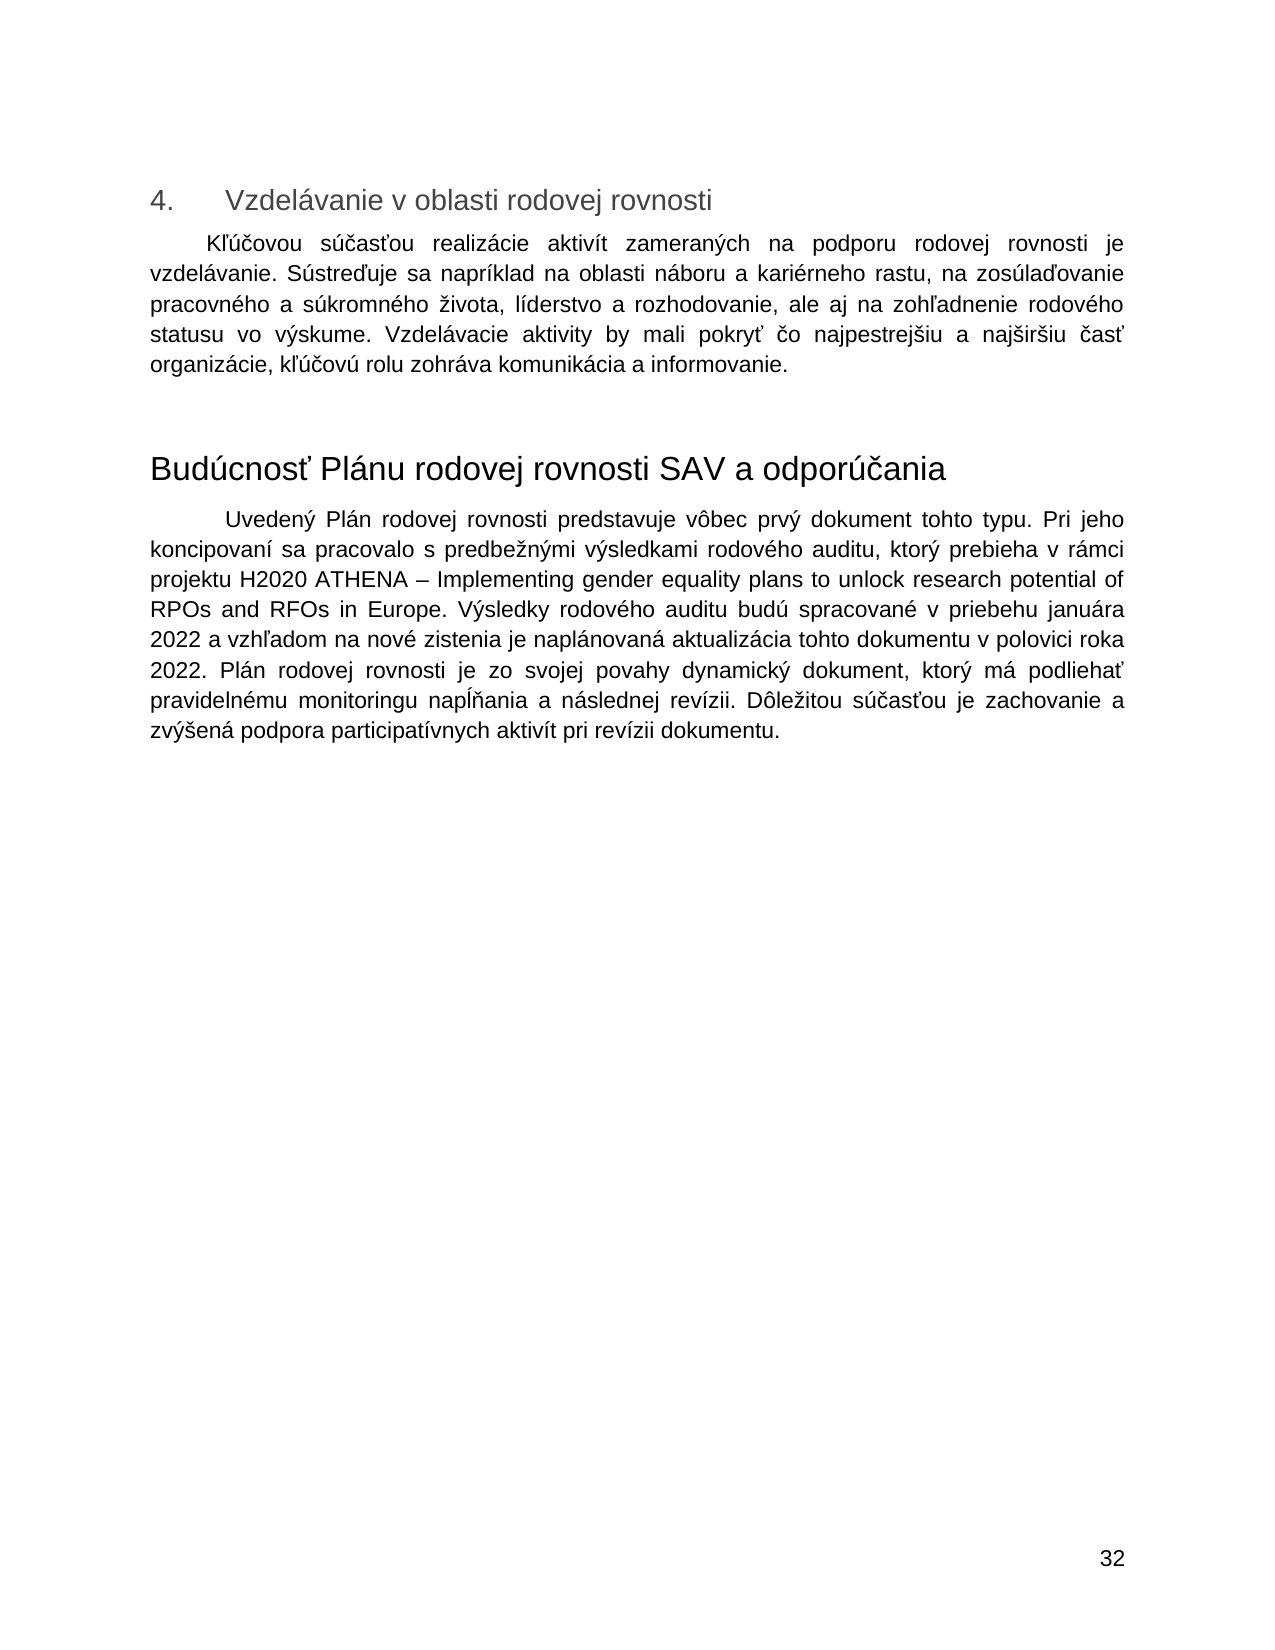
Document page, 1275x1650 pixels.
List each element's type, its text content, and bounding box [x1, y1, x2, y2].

text Uvedený Plán rodovej rovnosti predstavuje vôbec prvý dokument tohto typu. Pri jeho koncipovaní sa pracovalo s predbežnými výsledkami rodového auditu, ktorý prebieha v rámci projektu H2020 ATHENA – Implementing gender equality plans to unlock research potential of RPOs and RFOs in Europe. Výsledky rodového auditu budú spracované v priebehu januára 2022 a vzhľadom na nové zistenia je naplánovaná aktualizácia tohto dokumentu v polovici roka 2022. Plán rodovej rovnosti je zo svojej povahy dynamický dokument, ktorý má podliehať pravidelnému monitoringu napĺňania a následnej revízii. Dôležitou súčasťou je zachovanie a zvýšená podpora participatívnych aktivít pri revízii dokumentu. [150, 506, 1125, 743]
subtitle 4. Vzdelávanie v oblasti rodovej rovnosti [150, 183, 1125, 217]
text Kľúčovou súčasťou realizácie aktivít zameraných na podporu rodovej rovnosti je vzdelávanie. Sústreďuje sa napríklad na oblasti náboru a kariérneho rastu, na zosúlaďovanie pracovného a súkromného života, líderstvo a rozhodovanie, ale aj na zohľadnenie rodového statusu vo výskume. Vzdelávacie aktivity by mali pokryť čo najpestrejšiu a najširšiu časť organizácie, kľúčovú rolu zohráva komunikácia a informovanie. [150, 230, 1125, 377]
subtitle Budúcnosť Plánu rodovej rovnosti SAV a odporúčania [150, 449, 1125, 487]
